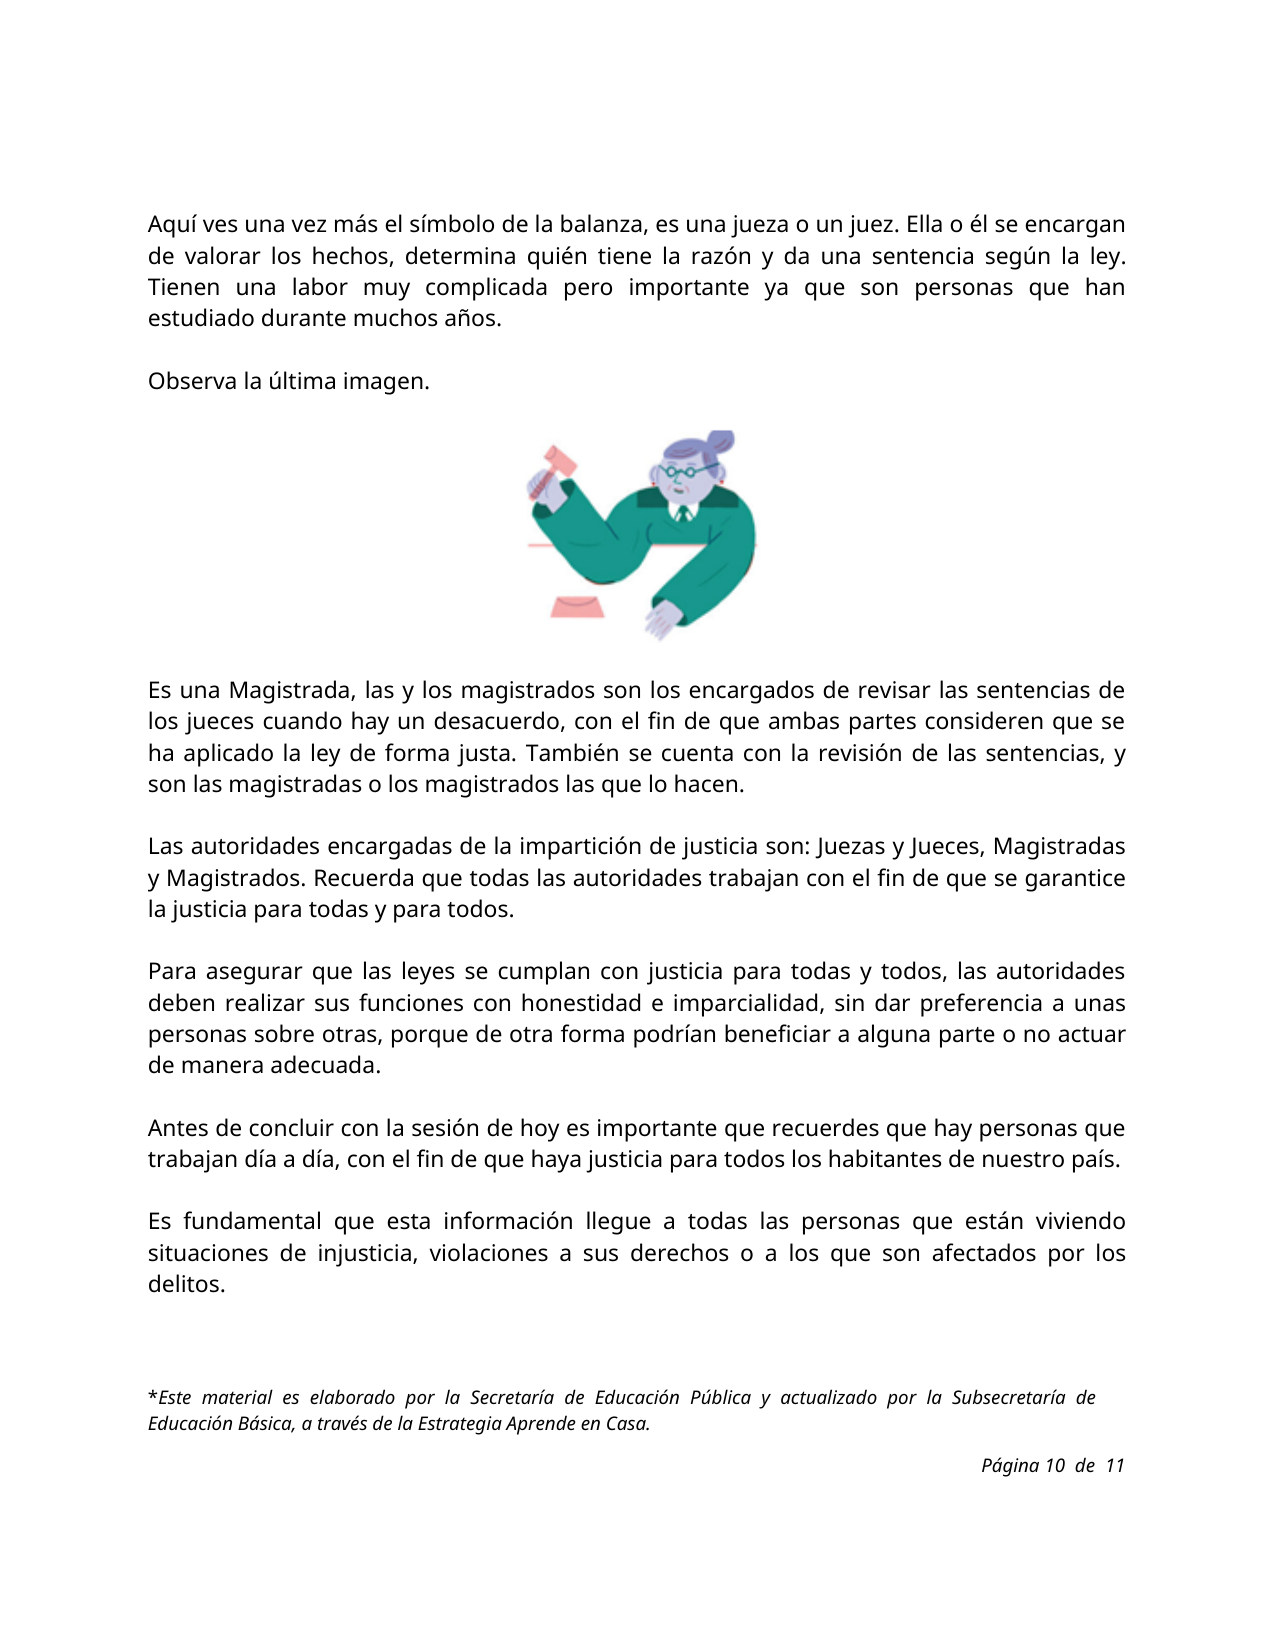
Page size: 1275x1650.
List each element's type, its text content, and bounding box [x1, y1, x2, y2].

text Las autoridades encargadas de la impartición de justicia son: Juezas y Jueces, Magistradas y Magistrados. Recuerda que todas las autoridades trabajan con el fin de que se garantice la justicia para todas y para todos. [148, 830, 1127, 924]
text Es una Magistrada, las y los magistrados son los encargados de revisar las sentencias de los jueces cuando hay un desacuerdo, con el fin de que ambas partes consideren que se ha aplicado la ley de forma justa. También se cuenta con la revisión de las sentencias, y son las magistradas o los magistrados las que lo hacen. [148, 674, 1127, 799]
text Es fundamental que esta información llegue a todas las personas que están viviendo situaciones de injusticia, violaciones a sus derechos o a los que son afectados por los delitos. [148, 1205, 1127, 1299]
text Aquí ves una vez más el símbolo de la balanza, es una jueza o un juez. Ella o él se encargan de valorar los hechos, determina quién tiene la razón y da una sentencia según la ley. Tienen una labor muy complicada pero importante ya que son personas que han estudiado durante muchos años. [148, 208, 1127, 333]
text Para asegurar que las leyes se cumplan con justicia para todas y todos, las autoridades deben realizar sus funciones con honestidad e imparcialidad, sin dar preferencia a unas personas sobre otras, porque de otra forma podrían beneficiar a alguna parte o no actuar de manera adecuada. [148, 955, 1127, 1080]
picture [511, 427, 764, 643]
text Antes de concluir con la sesión de hoy es importante que recuerdes que hay personas que trabajan día a día, con el fin de que haya justicia para todos los habitantes de nuestro país. [148, 1112, 1127, 1174]
text Observa la última imagen. [148, 365, 1127, 396]
